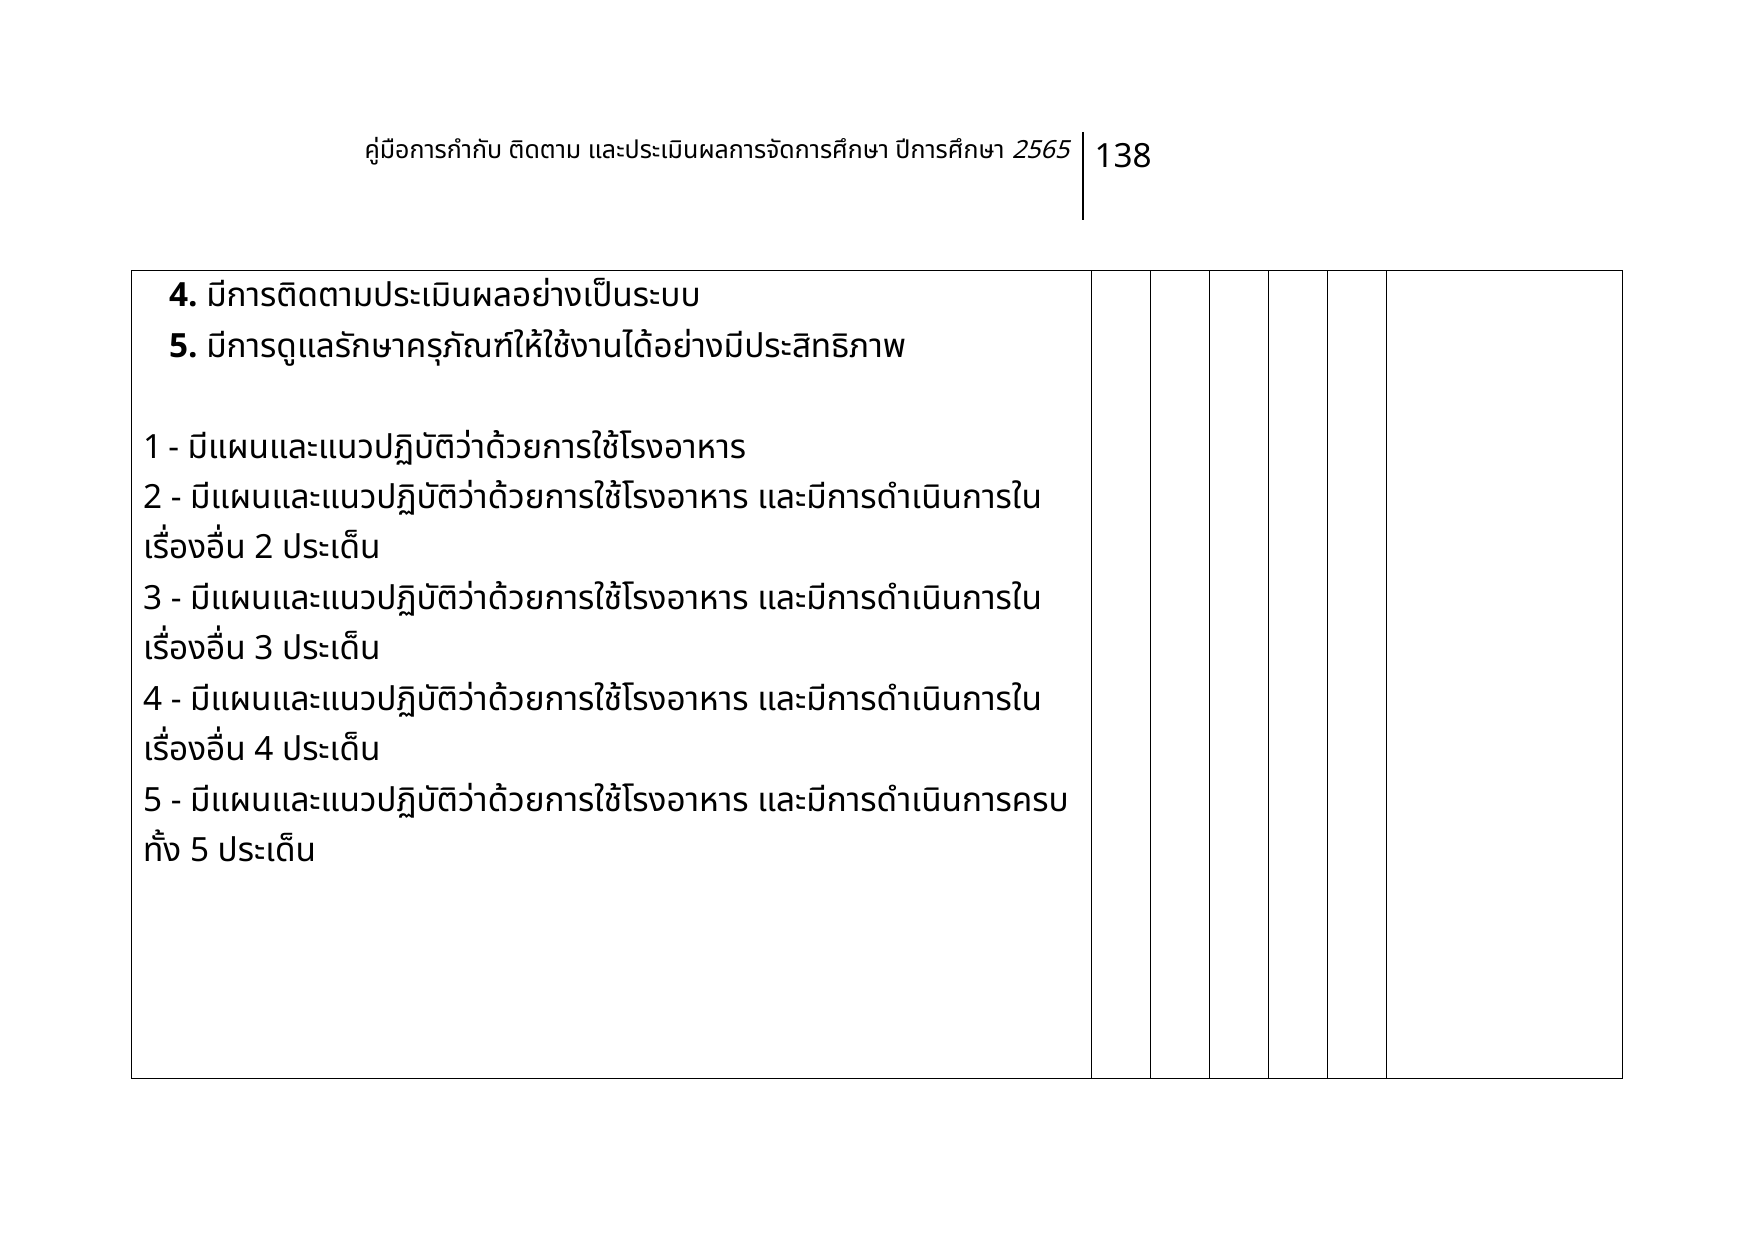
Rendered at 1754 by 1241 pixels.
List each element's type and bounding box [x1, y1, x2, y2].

table_cell [1269, 271, 1327, 1078]
table_cell [1210, 271, 1268, 1078]
table_cell [1328, 271, 1386, 1078]
table_cell [132, 271, 1091, 1078]
table_cell [1092, 271, 1150, 1078]
table_cell [1387, 271, 1622, 1078]
table_cell [1151, 271, 1209, 1078]
